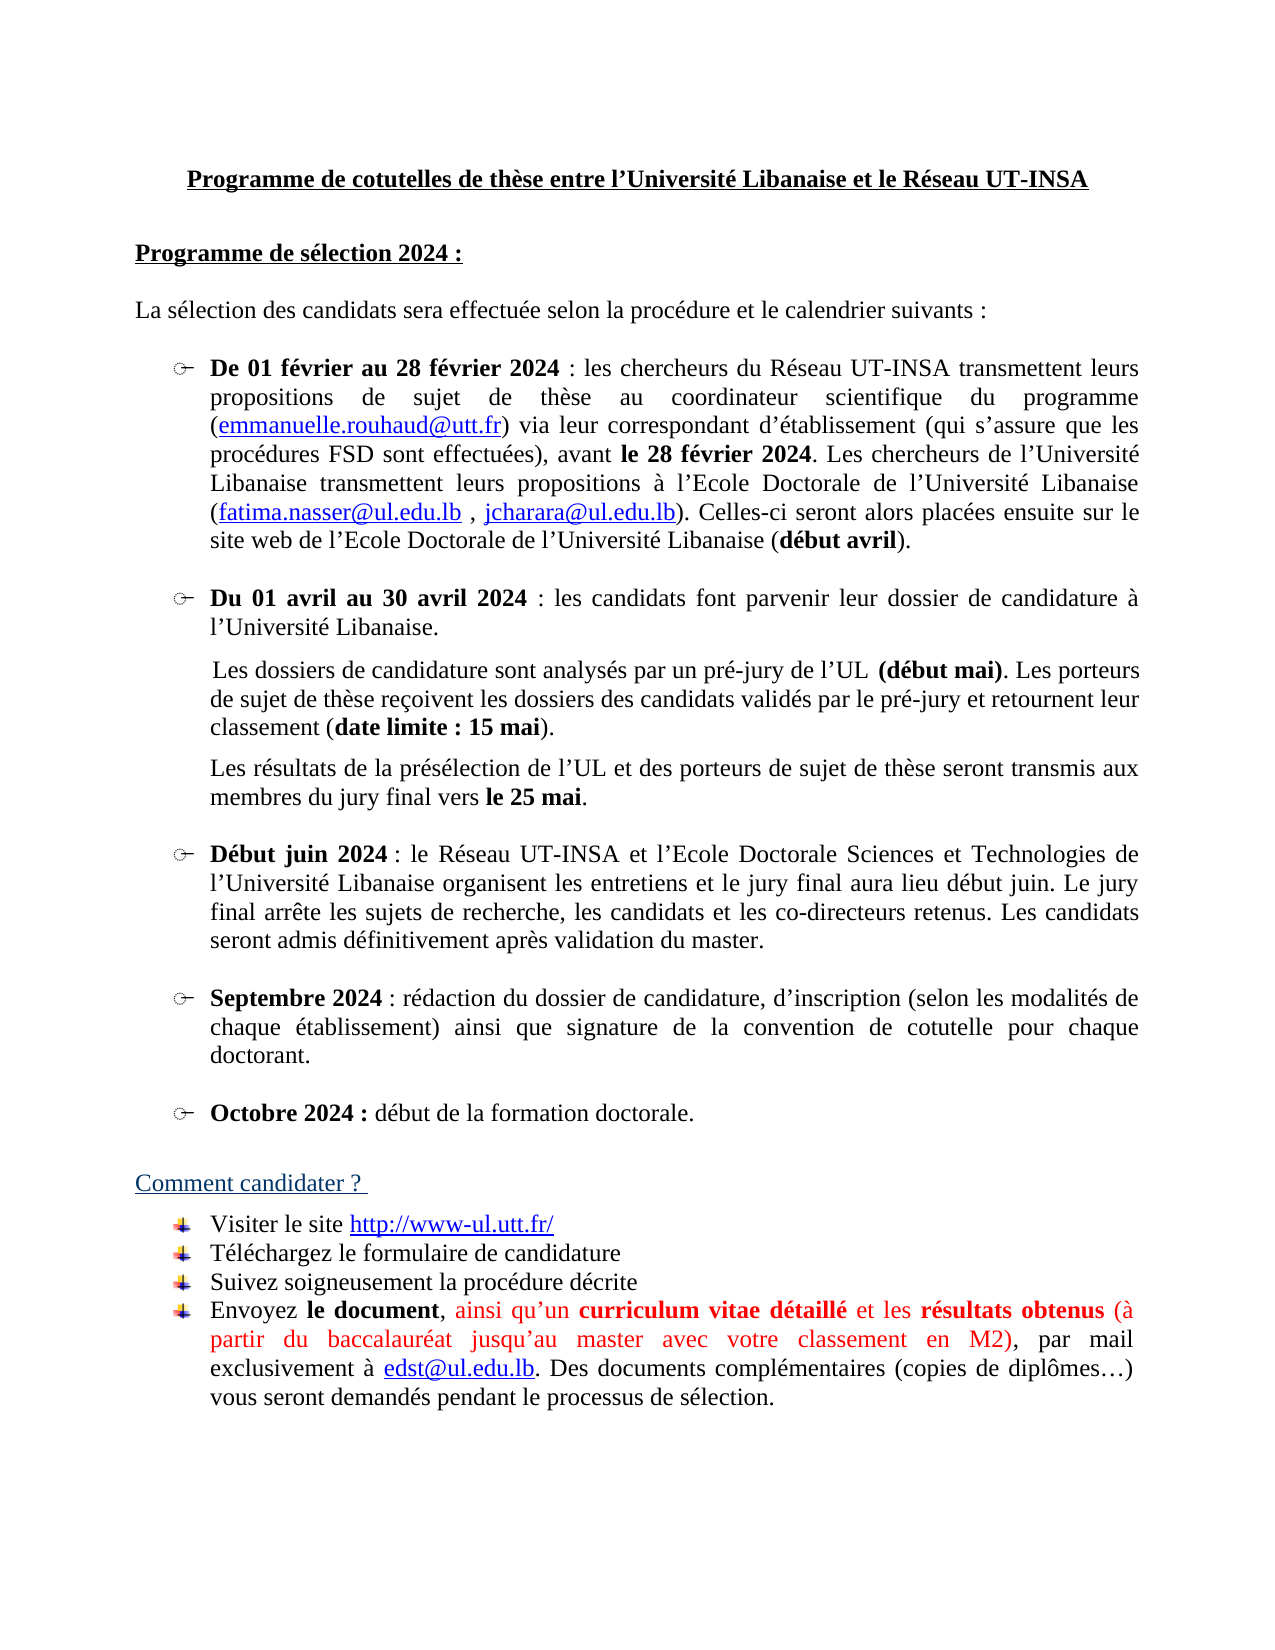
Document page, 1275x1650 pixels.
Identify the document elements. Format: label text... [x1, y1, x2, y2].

list Suivez soigneusement la procédure décrite [172, 1267, 1133, 1296]
text La sélection des candidats sera effectuée selon la procédure et le calendrier suivants : [135, 267, 1140, 324]
picture [173, 1273, 191, 1291]
list Début juin 2024 : le Réseau UT-INSA et l’Ecole Doctorale Sciences et Technologies de l’Université Libanaise organisent les entretiens et le jury final aura lieu début juin. Le jury final arrête les sujets de recherche, les candidats et les co-directeurs retenus. Les candidats seront admis définitivement après validation du master. [172, 839, 1140, 954]
picture [173, 1244, 191, 1262]
list De 01 février au 28 février 2024 : les chercheurs du Réseau UT-INSA transmettent leurs propositions de sujet de thèse au coordinateur scientifique du programme (emmanuelle.rouhaud@utt.fr) via leur correspondant d’établissement (qui s’assure que les procédures FSD sont effectuées), avant le 28 février 2024. Les chercheurs de l’Université Libanaise transmettent leurs propositions à l’Ecole Doctorale de l’Université Libanaise (fatima.nasser@ul.edu.lb , jcharara@ul.edu.lb). Celles-ci seront alors placées ensuite sur le site web de l’Ecole Doctorale de l’Université Libanaise (début avril). [172, 353, 1140, 554]
picture [173, 1302, 191, 1319]
text Les dossiers de candidature sont analysés par un pré-jury de l’UL (début mai). Les porteurs de sujet de thèse reçoivent les dossiers des candidats validés par le pré-jury et retournent leur classement (date limite : 15 mai). [135, 655, 1140, 741]
picture [173, 1216, 191, 1233]
list Octobre 2024 : début de la formation doctorale. [172, 1098, 1140, 1127]
list Du 01 avril au 30 avril 2024 : les candidats font parvenir leur dossier de candidature à l’Université Libanaise. [172, 583, 1140, 641]
list Visiter le site http://www-ul.utt.fr/ [172, 1209, 1133, 1238]
list Les résultats de la présélection de l’UL et des porteurs de sujet de thèse seront transmis aux membres du jury final vers le 25 mai. [210, 753, 1140, 811]
text Comment candidater ? [135, 1168, 1140, 1197]
list Envoyez le document, ainsi qu’un curriculum vitae détaillé et les résultats obtenus (à partir du baccalauréat jusqu’au master avec votre classement en M2), par mail exclusivement à edst@ul.edu.lb. Des documents complémentaires (copies de diplômes…) vous seront demandés pendant le processus de sélection. [172, 1296, 1133, 1411]
list Téléchargez le formulaire de candidature [172, 1238, 1133, 1267]
list Septembre 2024 : rédaction du dossier de candidature, d’inscription (selon les modalités de chaque établissement) ainsi que signature de la convention de cotutelle pour chaque doctorant. [172, 983, 1140, 1069]
text Programme de cotutelles de thèse entre l’Université Libanaise et le Réseau UT-INSA [135, 164, 1140, 192]
text Programme de sélection 2024 : [135, 238, 1140, 267]
